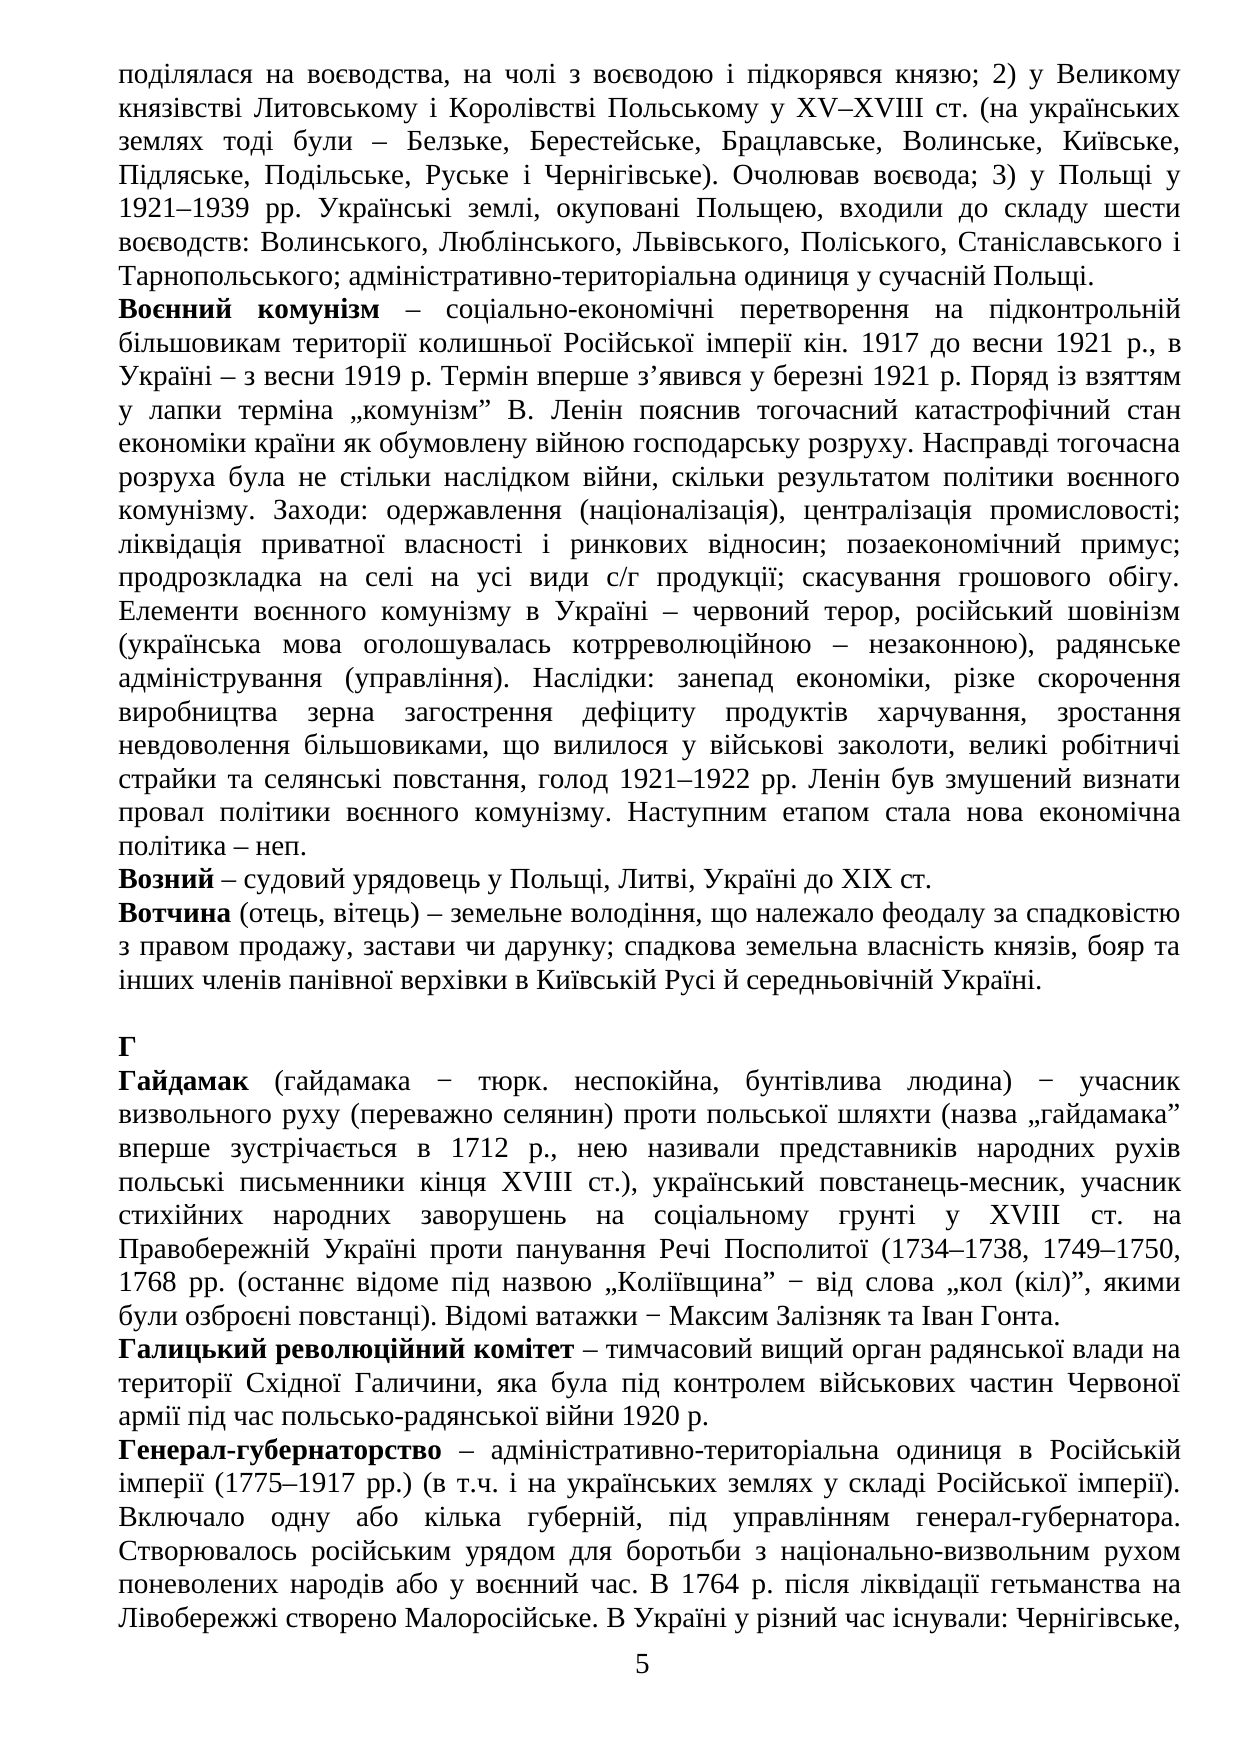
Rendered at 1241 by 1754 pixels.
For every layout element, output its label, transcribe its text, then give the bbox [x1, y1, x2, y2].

text Генерал-губернаторство – адміністративно-територіальна одиниця в Російській імперії (1775–1917 рр.) (в т.ч. і на українських землях у складі Російської імперії). Включало одну або кілька губерній, під управлінням генерал-губернатора. Створювалось російським урядом для боротьби з національно-визвольним рухом поневолених народів або у воєнний час. В 1764 р. після ліквідації гетьманства на Лівобережжі створено Малоросійське. В Україні у різний час існували: Чернігівське, [118, 1432, 1182, 1633]
text Возний – судовий урядовець у Польщі, Литві, Україні до XIX ст. [118, 861, 1192, 895]
text Гайдамак (гайдамака − тюрк. неспокійна, бунтівлива людина) − учасник визвольного руху (переважно селянин) проти польської шляхти (назва „гайдамака” вперше зустрічається в 1712 р., нею називали представників народних рухів польські письменники кінця ХVІІІ ст.), український повстанець-месник, учасник стихійних народних заворушень на соціальному грунті у ХVІІІ ст. на Правобережній Україні проти панування Речі Посполитої (1734–1738, 1749–1750, 1768 рр. (останнє відоме під назвою „Коліївщина” − від слова „кол (кіл)”, якими були озброєні повстанці). Відомі ватажки − Максим Залізняк та Іван Гонта. [118, 1063, 1182, 1331]
text поділялася на воєводства, на чолі з воєводою і підкорявся князю; 2) у Великому князівстві Литовському і Королівстві Польському у XV–XVIII ст. (на українських землях тоді були – Белзьке, Берестейське, Брацлавське, Волинське, Київське, Підляське, Подільське, Руське і Чернігівське). Очолював воєвода; 3) у Польщі у 1921–1939 рр. Українські землі, окуповані Польщею, входили до складу шести воєводств: Волинського, Люблінського, Львівського, Поліського, Станіславського і Тарнопольського; адміністративно-територіальна одиниця у сучасній Польщі. [118, 56, 1182, 291]
text Воєнний комунізм – соціально-економічні перетворення на підконтрольній більшовикам території колишньої Російської імперії кін. 1917 до весни 1921 р., в Україні – з весни 1919 р. Термін вперше з’явився у березні 1921 р. Поряд із взяттям у лапки терміна „комунізм” В. Ленін пояснив тогочасний катастрофічний стан економіки країни як обумовлену війною господарську розруху. Насправді тогочасна розруха була не стільки наслідком війни, скільки результатом політики воєнного комунізму. Заходи: одержавлення (націоналізація), централізація промисловості; ліквідація приватної власності і ринкових відносин; позаекономічний примус; продрозкладка на селі на усі види с/г продукції; скасування грошового обігу. Елементи воєнного комунізму в Україні – червоний терор, російський шовінізм (українська мова оголошувалась котрреволюційною – незаконною), радянське адміністрування (управління). Наслідки: занепад економіки, різке скорочення виробництва зерна загострення дефіциту продуктів харчування, зростання невдоволення більшовиками, що вилилося у військові заколоти, великі робітничі страйки та селянські повстання, голод 1921–1922 рр. Ленін був змушений визнати провал політики воєнного комунізму. Наступним етапом стала нова економічна політика – неп. [118, 291, 1182, 861]
subtitle Г [118, 1030, 1192, 1063]
text Вотчина (отець, вітець) – земельне володіння, що належало феодалу за спадковістю з правом продажу, застави чи дарунку; спадкова земельна власність князів, бояр та інших членів панівної верхівки в Київській Русі й середньовічній Україні. [118, 895, 1182, 996]
text Галицький революційний комітет – тимчасовий вищий орган радянської влади на території Східної Галичини, яка була під контролем військових частин Червоної армії під час польсько-радянської війни 1920 р. [118, 1331, 1181, 1432]
